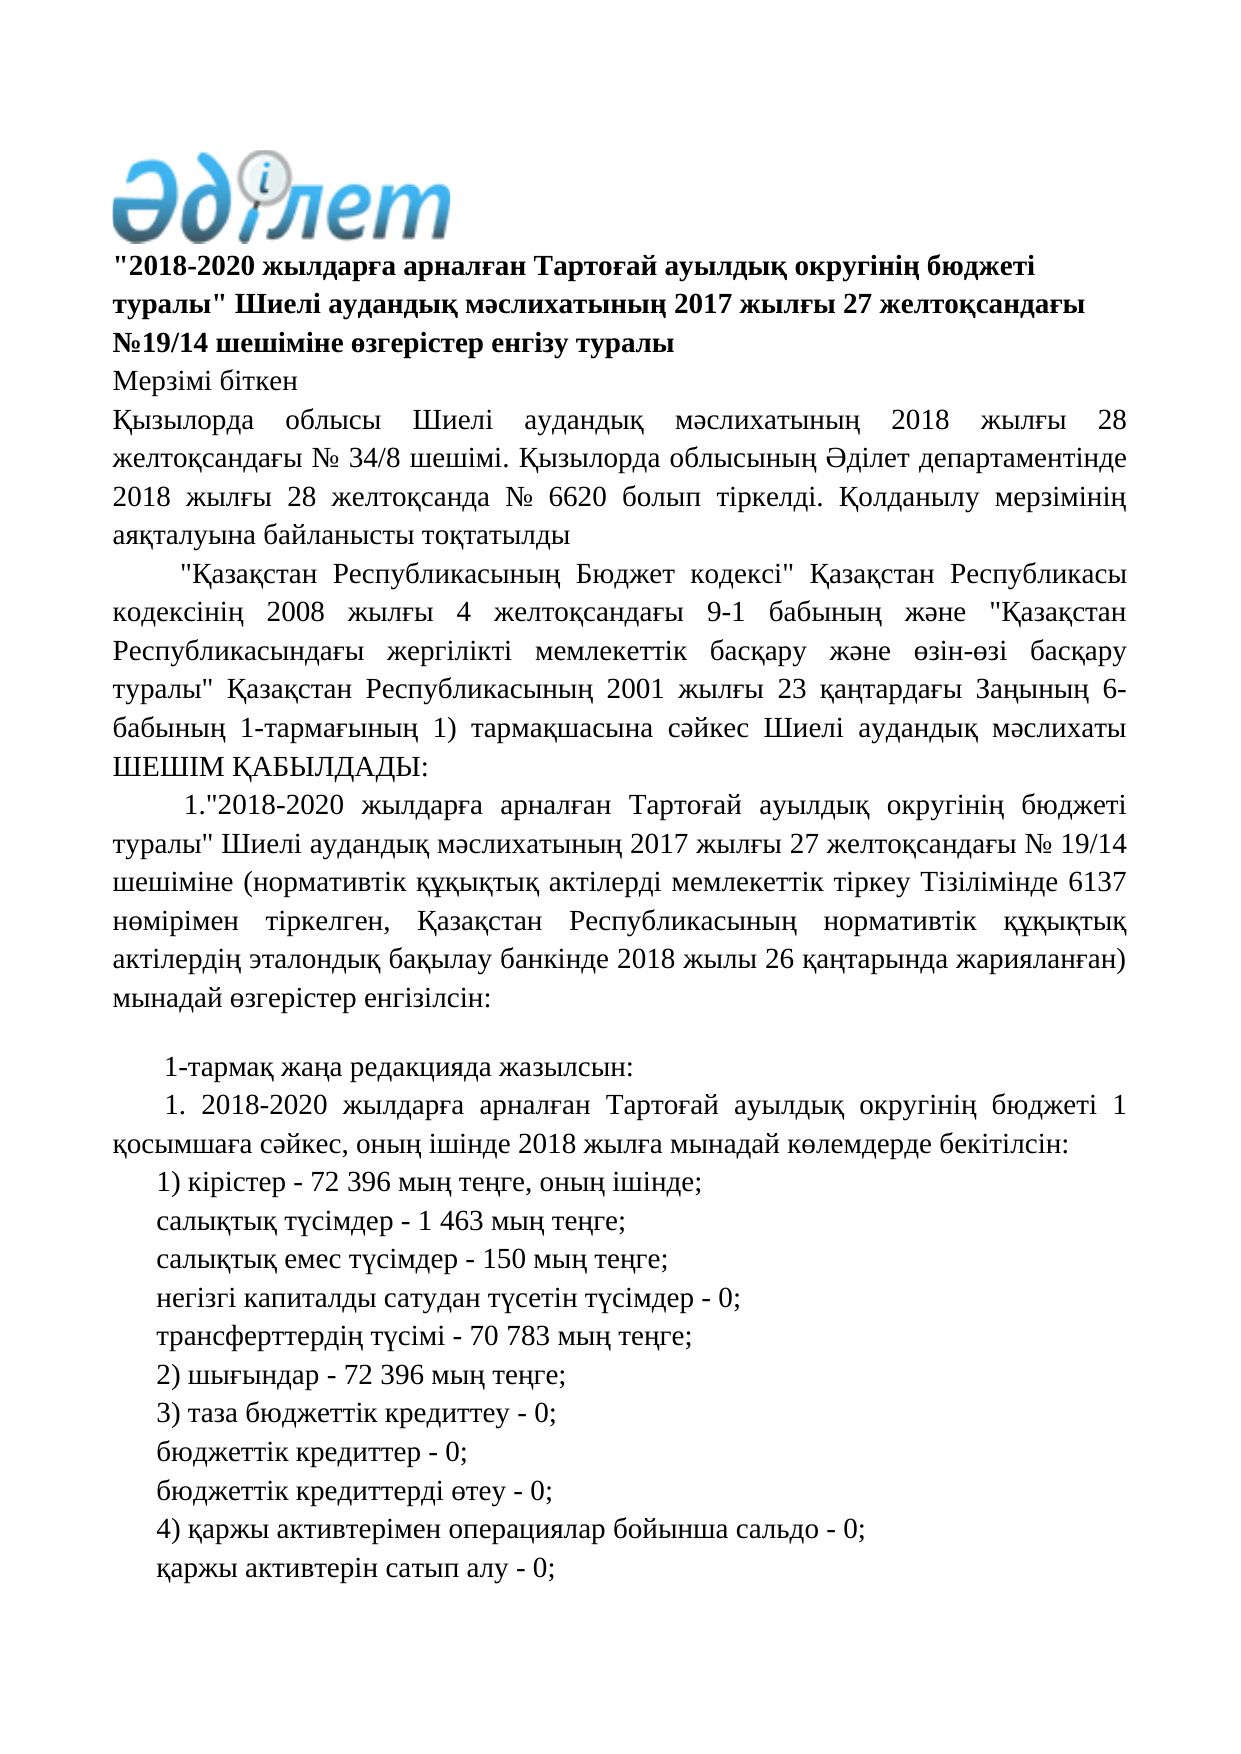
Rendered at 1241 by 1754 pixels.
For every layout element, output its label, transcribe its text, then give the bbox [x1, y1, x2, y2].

text Қызылорда облысы Шиелі аудандық мәслихатының 2018 жылғы 28 желтоқсандағы № 34/8 шешімі. Қызылорда облысының Әділет департаментінде 2018 жылғы 28 желтоқсанда № 6620 болып тіркелді. Қолданылу мерзімінің аяқталуына байланысты тоқтатылды [112, 402, 1128, 551]
text трансферттердің түсімі - 70 783 мың теңге; [112, 1318, 1128, 1352]
text 2) шығындар - 72 396 мың теңге; [112, 1357, 1128, 1391]
text қаржы активтерін сатып алу - 0; [112, 1550, 1128, 1583]
text 4) қаржы активтерімен операциялар бойынша сальдо - 0; [112, 1511, 1128, 1545]
text салықтық түсімдер - 1 463 мың теңге; [112, 1203, 1128, 1236]
text негізгі капиталды сатудан түсетін түсімдер - 0; [112, 1280, 1128, 1313]
text 3) таза бюджеттік кредиттеу - 0; [112, 1396, 1128, 1429]
text салықтық емес түсімдер - 150 мың теңге; [112, 1241, 1128, 1275]
text 1-тармақ жаңа редакцияда жазылсын: [112, 1049, 1128, 1082]
text 1. 2018-2020 жылдарға арналған Тартоғай ауылдық округінің бюджеті 1 қосымшаға сәйкес, оның ішінде 2018 жылға мынадай көлемдерде бекітілсін: [112, 1087, 1128, 1159]
text бюджеттік кредиттерді өтеу - 0; [112, 1473, 1128, 1506]
text бюджеттік кредиттер - 0; [112, 1434, 1128, 1468]
text "2018-2020 жылдарға арналған Тартоғай ауылдық округінің бюджеті туралы" Шиелі аудандық мәслихатының 2017 жылғы 27 желтоқсандағы №19/14 шешіміне өзгерістер енгізу туралы [112, 248, 1128, 358]
text 1) кірістер - 72 396 мың теңге, оның ішінде; [112, 1164, 1128, 1198]
text Мерзімі біткен [112, 363, 1128, 397]
text 1."2018-2020 жылдарға арналған Тартоғай ауылдық округінің бюджеті туралы" Шиелі аудандық мәслихатының 2017 жылғы 27 желтоқсандағы № 19/14 шешіміне (нормативтік құқықтық актілерді мемлекеттік тіркеу Тізілімінде 6137 нөмірімен тіркелген, Қазақстан Республикасының нормативтік құқықтық актілердің эталондық бақылау банкінде 2018 жылы 26 қаңтарында жарияланған) мынадай өзгерістер енгізілсін: [112, 787, 1128, 1013]
picture [112, 150, 451, 244]
text "Қазақстан Республикасының Бюджет кодексі" Қазақстан Республикасы кодексінің 2008 жылғы 4 желтоқсандағы 9-1 бабының және "Қазақстан Республикасындағы жергілікті мемлекеттік басқару және өзін-өзі басқару туралы" Қазақстан Республикасының 2001 жылғы 23 қаңтардағы Заңының 6-бабының 1-тармағының 1) тармақшасына сәйкес Шиелі аудандық мәслихаты ШЕШІМ ҚАБЫЛДАДЫ: [112, 556, 1128, 782]
